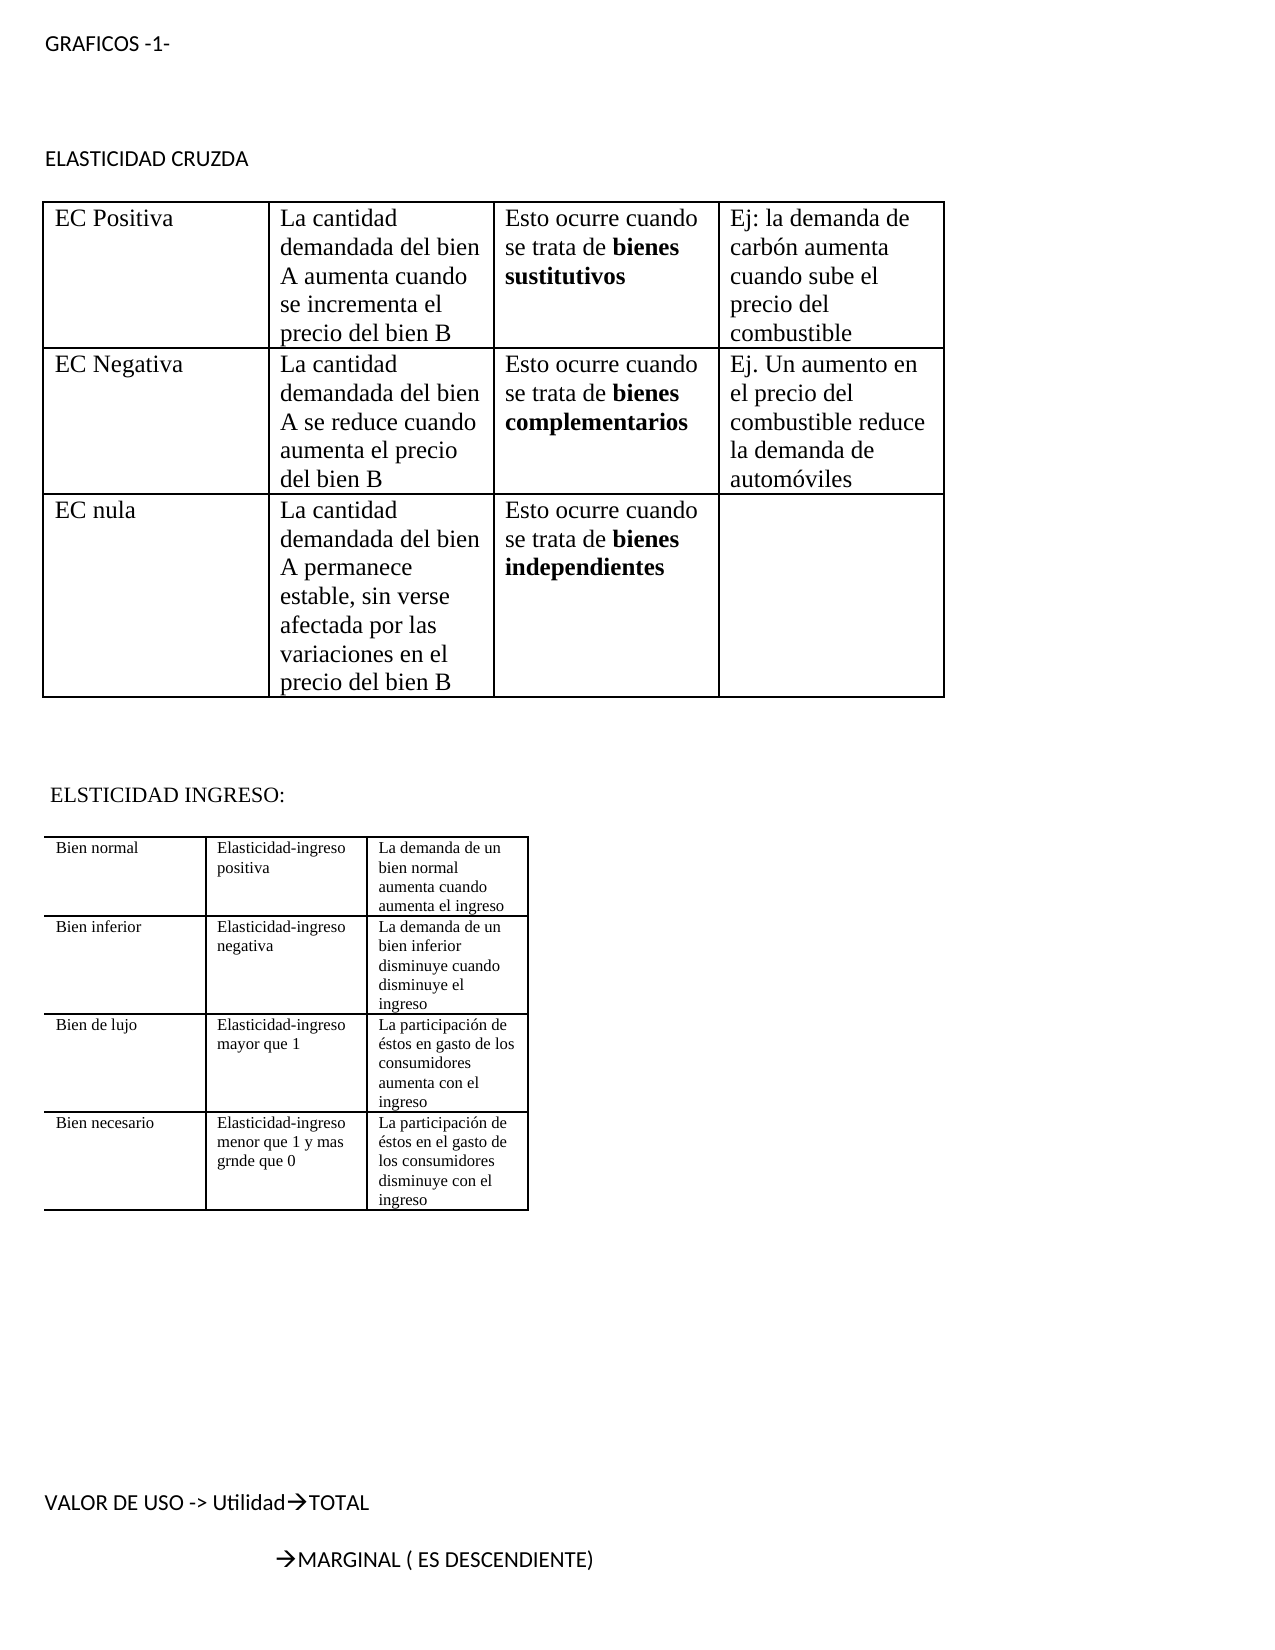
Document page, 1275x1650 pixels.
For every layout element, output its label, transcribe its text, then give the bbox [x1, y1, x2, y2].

table_cell Esto ocurre cuando se trata de bienes complementarios [495, 349, 718, 493]
table_cell Bien necesario [44, 1113, 205, 1209]
table_cell Elasticidad-ingreso menor que 1 y mas grnde que 0 [207, 1113, 366, 1209]
list MARGINAL ( ES DESCENDIENTE) [119, 1545, 1240, 1573]
table_header La cantidad demandada del bien A aumenta cuando se incrementa el precio del bien B [270, 203, 493, 347]
text ELSTICIDAD INGRESO: [44, 782, 1240, 807]
table_cell Elasticidad-ingreso mayor que 1 [207, 1015, 366, 1111]
table_header Elasticidad-ingreso positiva [207, 838, 366, 915]
table_cell Bien inferior [44, 917, 205, 1013]
table_header La demanda de un bien normal aumenta cuando aumenta el ingreso [368, 838, 527, 915]
table_cell Ej. Un aumento en el precio del combustible reduce la demanda de automóviles [720, 349, 943, 493]
table_cell EC Negativa [44, 349, 268, 493]
text VALOR DE USO -> UtilidadTOTAL [44, 1488, 1240, 1516]
table_header Esto ocurre cuando se trata de bienes sustitutivos [495, 203, 718, 347]
table_cell Elasticidad-ingreso negativa [207, 917, 366, 1013]
table_cell EC nula [44, 495, 268, 696]
table_cell Esto ocurre cuando se trata de bienes independientes [495, 495, 718, 696]
table_cell [720, 495, 943, 696]
table_cell Bien de lujo [44, 1015, 205, 1111]
table_cell La demanda de un bien inferior disminuye cuando disminuye el ingreso [368, 917, 527, 1013]
table_cell La participación de éstos en el gasto de los consumidores disminuye con el ingreso [368, 1113, 527, 1209]
table_header Ej: la demanda de carbón aumenta cuando sube el precio del combustible [720, 203, 943, 347]
table_cell La cantidad demandada del bien A permanece estable, sin verse afectada por las variaciones en el precio del bien B [270, 495, 493, 696]
table_cell La participación de éstos en gasto de los consumidores aumenta con el ingreso [368, 1015, 527, 1111]
text ELASTICIDAD CRUZDA [45, 144, 1240, 172]
text GRAFICOS -1- [45, 29, 1240, 58]
table_cell La cantidad demandada del bien A se reduce cuando aumenta el precio del bien B [270, 349, 493, 493]
table_header Bien normal [44, 838, 205, 915]
table_header EC Positiva [44, 203, 268, 347]
